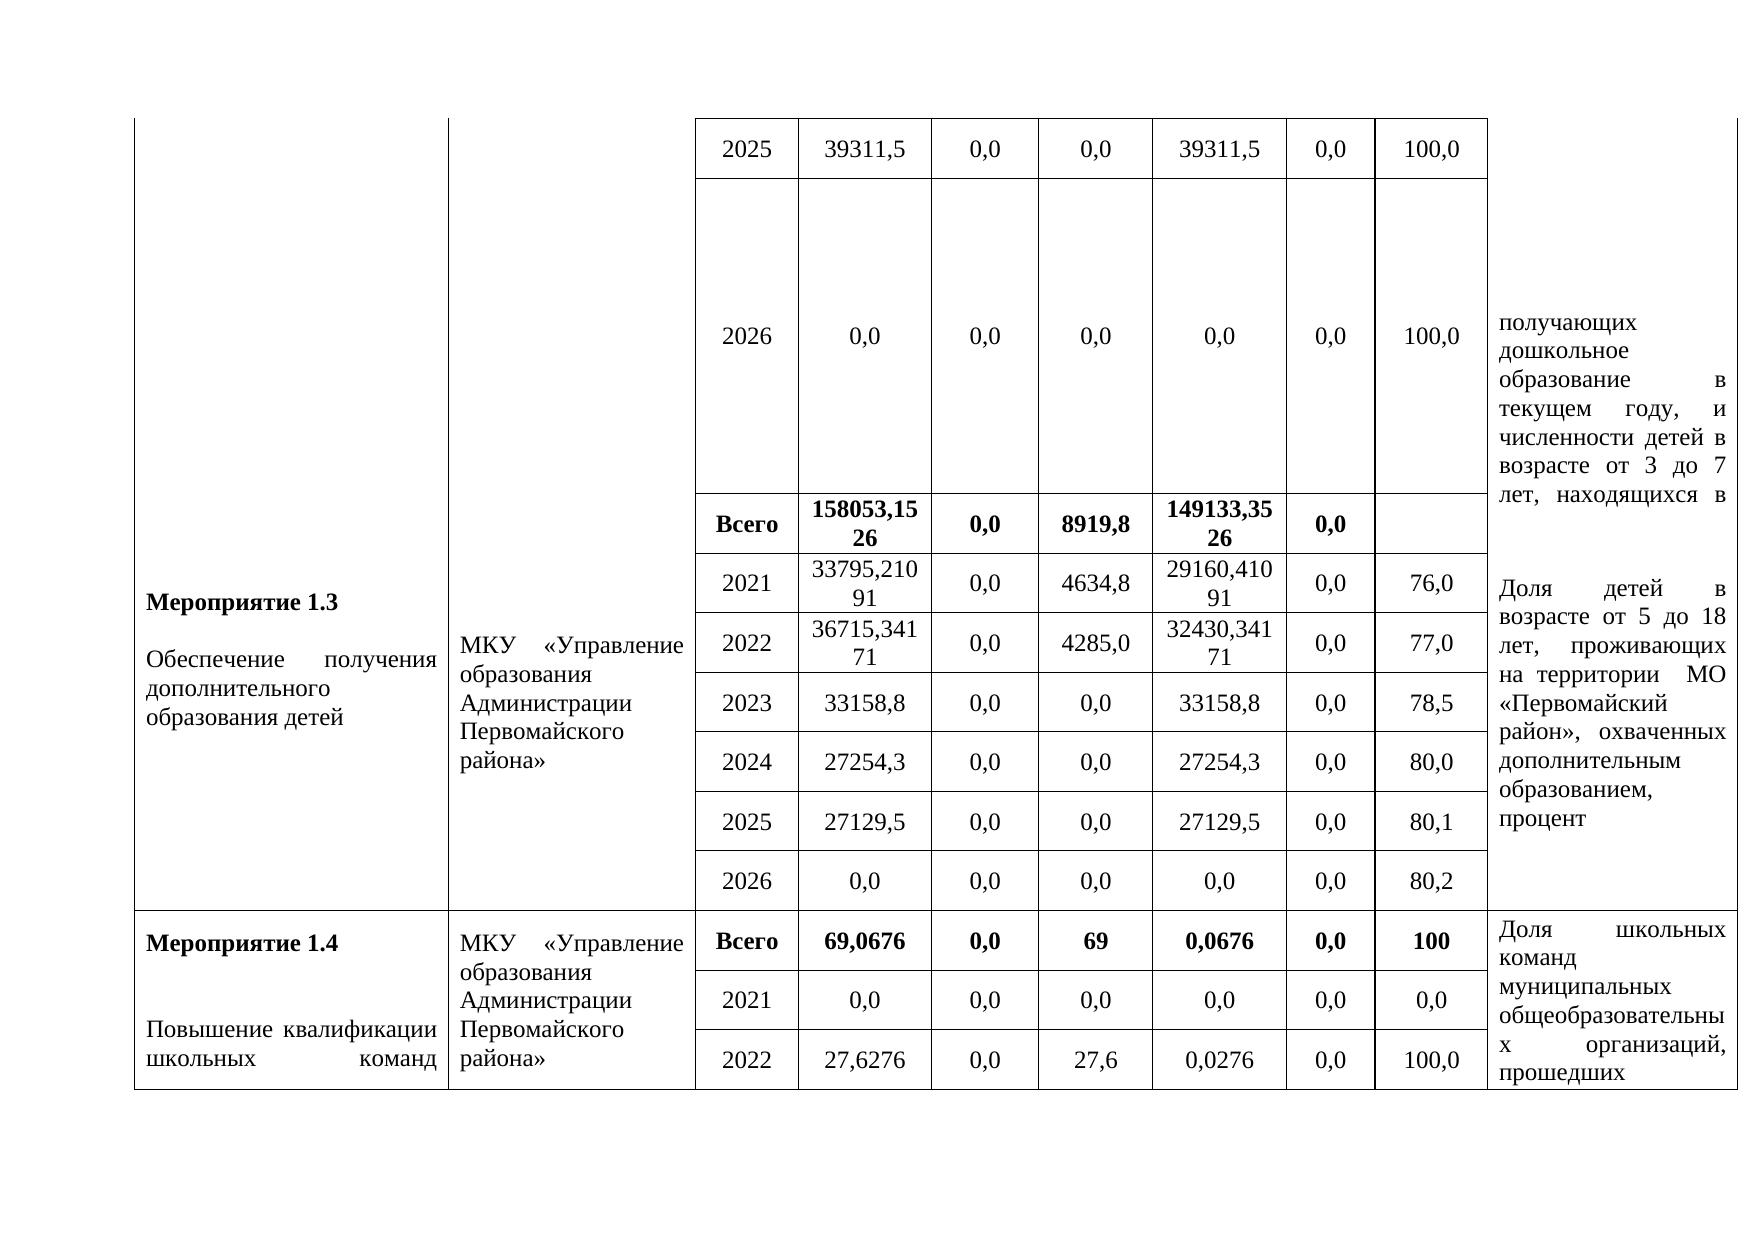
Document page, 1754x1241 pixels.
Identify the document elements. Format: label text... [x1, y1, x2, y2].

table_cell 2022 [696, 1030, 798, 1089]
table_cell Мероприятие 1.3 Обеспечение получения дополнительного образования детей [135, 493, 448, 910]
table_cell 33795,21091 [799, 554, 931, 612]
table_cell 0,0 [1153, 971, 1286, 1029]
table_cell 0,0676 [1153, 911, 1286, 969]
table_cell 0,0 [932, 554, 1038, 612]
table_cell 2024 [696, 732, 798, 791]
table_cell 69,0676 [799, 911, 931, 969]
table_cell 4285,0 [1039, 613, 1152, 672]
table_cell 0,0 [932, 179, 1038, 493]
table_cell 0,0 [1287, 613, 1374, 672]
table_cell 0,0 [799, 851, 931, 910]
table_cell 0,0 [1287, 119, 1374, 178]
table_cell 100,0 [1376, 1030, 1487, 1089]
table_cell 0,0 [932, 911, 1038, 969]
table_cell 0,0 [799, 179, 931, 493]
table_cell 0,0 [1287, 971, 1374, 1029]
table_cell Всего [696, 911, 798, 969]
table_cell 0,0 [1287, 494, 1374, 552]
table_cell 2026 [696, 179, 798, 493]
table_cell 36715,34171 [799, 613, 931, 672]
table_cell 0,0 [1153, 179, 1286, 493]
table_cell 0,0 [932, 613, 1038, 672]
table_cell 39311,5 [1153, 119, 1286, 178]
table_cell 0,0276 [1153, 1030, 1286, 1089]
table_cell 0,0 [1039, 179, 1152, 493]
table_cell 80,0 [1376, 732, 1487, 791]
table_cell 100,0 [1376, 119, 1487, 178]
table_cell 32430,34171 [1153, 613, 1286, 672]
table_cell 0,0 [932, 119, 1038, 178]
table_cell 0,0 [1153, 851, 1286, 910]
table_cell 0,0 [932, 971, 1038, 1029]
table_cell 100 [1376, 911, 1487, 969]
table_cell [1376, 494, 1487, 552]
table_cell 0,0 [932, 851, 1038, 910]
table_cell 2023 [696, 673, 798, 731]
table_cell 27,6276 [799, 1030, 931, 1089]
table_cell 2021 [696, 554, 798, 612]
table_cell 27129,5 [799, 792, 931, 850]
table_cell 29160,41091 [1153, 554, 1286, 612]
table_cell 0,0 [1376, 971, 1487, 1029]
table_cell 0,0 [799, 971, 931, 1029]
table_cell 0,0 [1287, 179, 1374, 493]
table_cell 8919,8 [1039, 494, 1152, 552]
table_cell 80,2 [1376, 851, 1487, 910]
table_cell МКУ «Управление образования Администрации Первомайского района» [449, 493, 695, 910]
table_cell Всего [696, 494, 798, 552]
table_cell Доля детей в возрасте от 5 до 18 лет, проживающих на территории МО «Первомайский район», охваченных дополнительным образованием, процент [1488, 493, 1737, 910]
table_cell 4634,8 [1039, 554, 1152, 612]
table_cell 27,6 [1039, 1030, 1152, 1089]
table_cell 0,0 [1287, 911, 1374, 969]
table_cell 0,0 [932, 732, 1038, 791]
table_cell 0,0 [1039, 851, 1152, 910]
table_cell 27254,3 [799, 732, 931, 791]
table_cell 0,0 [1287, 792, 1374, 850]
table_cell 0,0 [1039, 119, 1152, 178]
table_cell 33158,8 [799, 673, 931, 731]
table_cell 27129,5 [1153, 792, 1286, 850]
table_cell 2025 [696, 119, 798, 178]
table_cell 78,5 [1376, 673, 1487, 731]
table_cell 2022 [696, 613, 798, 672]
table_cell 76,0 [1376, 554, 1487, 612]
table_cell 39311,5 [799, 119, 931, 178]
table_cell 0,0 [1039, 792, 1152, 850]
table_cell 2021 [696, 971, 798, 1029]
table_cell 2025 [696, 792, 798, 850]
table_cell 0,0 [1287, 554, 1374, 612]
table_cell 0,0 [1287, 732, 1374, 791]
table_cell 0,0 [932, 673, 1038, 731]
table_cell Мероприятие 1.4 Повышение квалификации школьных команд муниципальных общеобразовательных организаций [135, 911, 448, 1089]
table_cell 100,0 [1376, 179, 1487, 493]
table_cell 0,0 [1287, 1030, 1374, 1089]
table_cell 33158,8 [1153, 673, 1286, 731]
table_cell 149133,3526 [1153, 494, 1286, 552]
table_cell 0,0 [932, 494, 1038, 552]
table_cell 0,0 [1039, 971, 1152, 1029]
table_cell 2026 [696, 851, 798, 910]
table_cell 0,0 [1287, 673, 1374, 731]
table_cell Доля школьных команд муниципальных общеобразовательных организаций, прошедших повышение квалификации, в общем числе школьных команд муниципальных общеобразовательных организаций, в которых обеспечено проведение капитального ремонта в рамках реализации мероприятий подпрограммы "Региональный проект "Модернизация школьных систем образования в Томской области", установленных Соглашением1 по муниципальному образованию на соответствующий год, процент [1488, 911, 1737, 1089]
table_cell 158053,1526 [799, 494, 931, 552]
table_cell 80,1 [1376, 792, 1487, 850]
table_cell 77,0 [1376, 613, 1487, 672]
table_cell 0,0 [1287, 851, 1374, 910]
table_cell 0,0 [932, 792, 1038, 850]
table_cell 69 [1039, 911, 1152, 969]
table_cell 0,0 [1039, 673, 1152, 731]
table_cell 0,0 [1039, 732, 1152, 791]
table_cell 27254,3 [1153, 732, 1286, 791]
table_cell 0,0 [932, 1030, 1038, 1089]
table_cell МКУ «Управление образования Администрации Первомайского района» [449, 911, 695, 1089]
